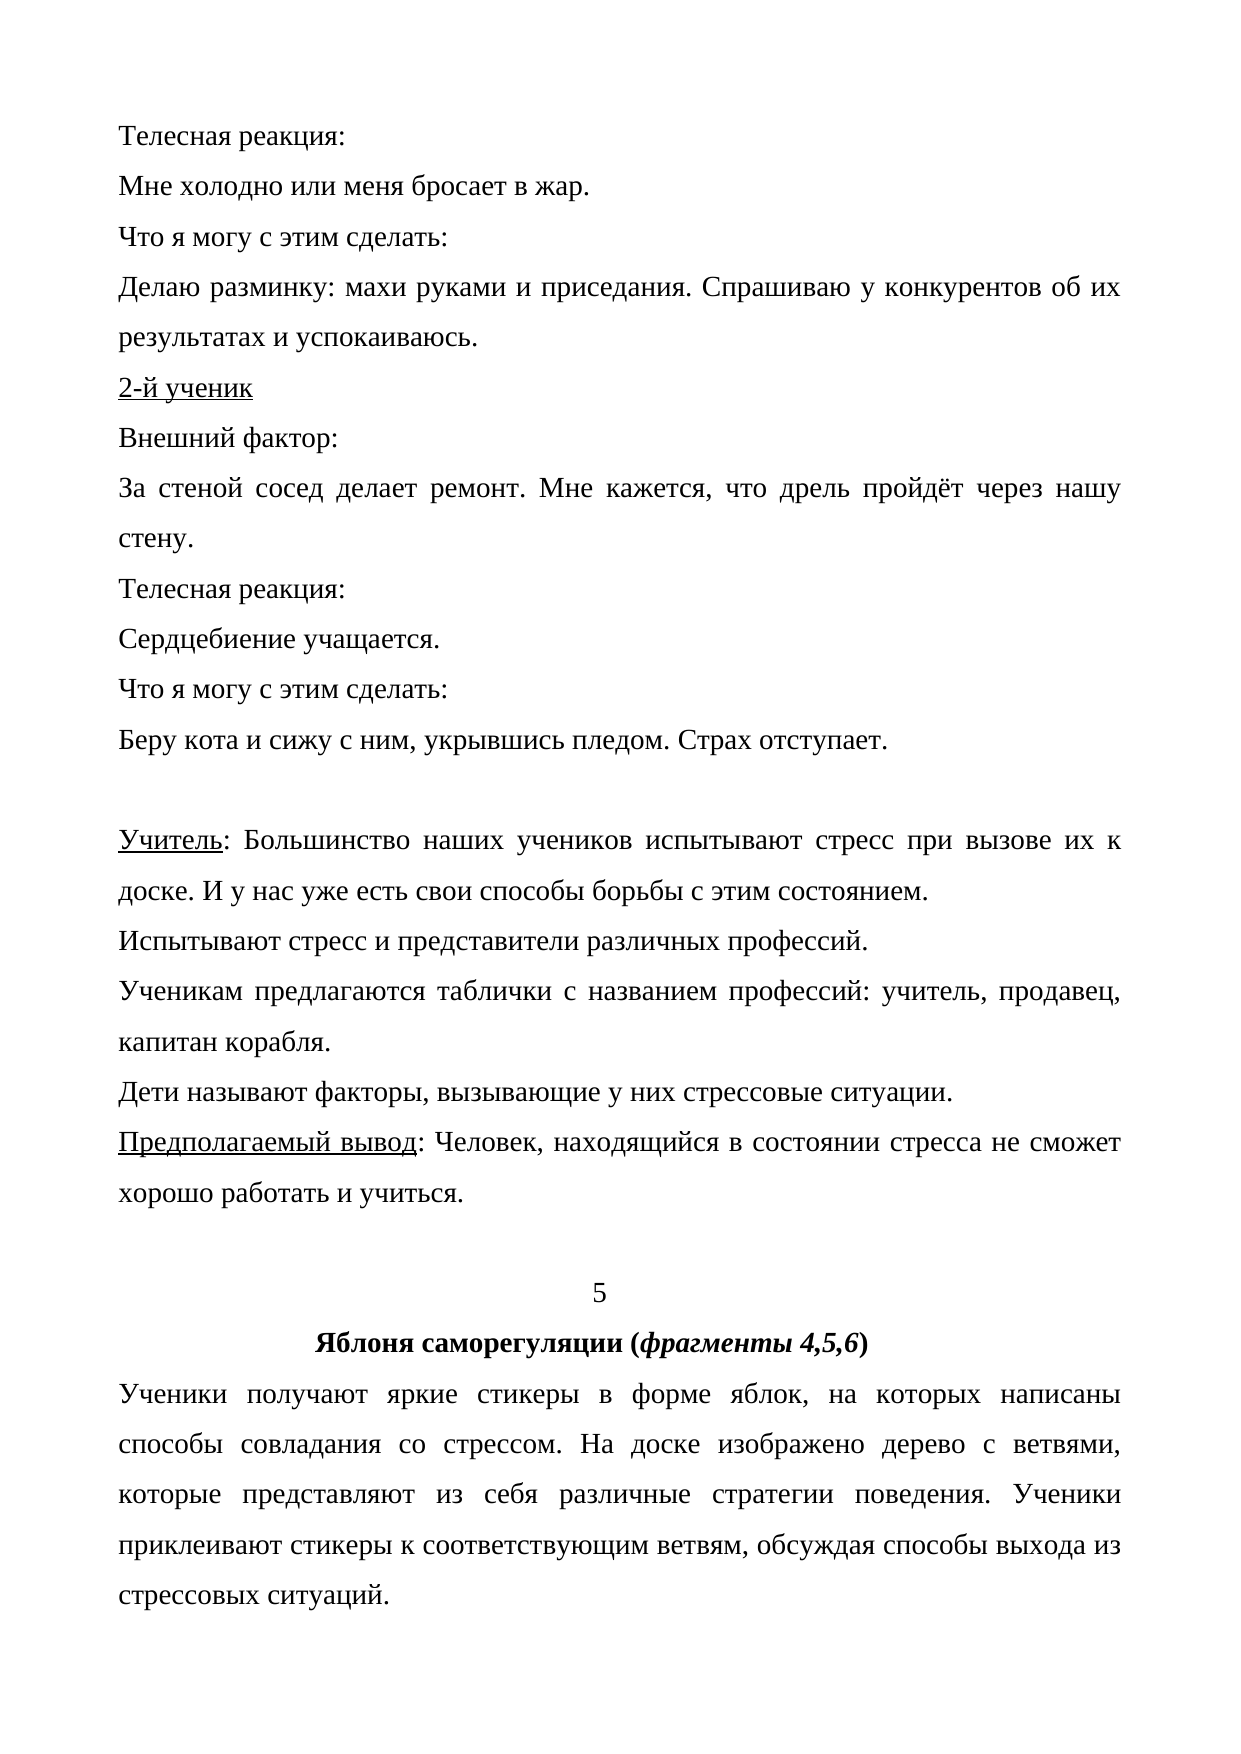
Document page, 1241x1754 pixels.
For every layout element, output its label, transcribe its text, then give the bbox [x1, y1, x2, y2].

text Телесная реакция: [118, 118, 1122, 152]
text Что я могу с этим сделать: [118, 219, 1122, 252]
text Что я могу с этим сделать: [118, 672, 1122, 705]
text Учитель: Большинство наших учеников испытывают стресс при вызове их к доске. И у нас уже есть свои способы борьбы с этим состоянием. [118, 822, 1122, 906]
text Сердцебиение учащается. [118, 621, 1122, 655]
text 5 [118, 1275, 1122, 1309]
text Ученики получают яркие стикеры в форме яблок, на которых написаны способы совладания со стрессом. На доске изображено дерево с ветвями, которые представляют из себя различные стратегии поведения. Ученики приклеивают стикеры к соответствующим ветвям, обсуждая способы выхода из стрессовых ситуаций. [118, 1376, 1122, 1611]
text Ученикам предлагаются таблички с названием профессий: учитель, продавец, капитан корабля. [118, 973, 1122, 1057]
text Телесная реакция: [118, 571, 1122, 604]
text Внешний фактор: [118, 420, 1122, 453]
text Испытывают стресс и представители различных профессий. [118, 923, 1122, 957]
text Беру кота и сижу с ним, укрывшись пледом. Страх отступает. [118, 722, 1122, 755]
text Мне холодно или меня бросает в жар. [118, 168, 1122, 202]
text Делаю разминку: махи руками и приседания. Спрашиваю у конкурентов об их результатах и успокаиваюсь. [118, 269, 1122, 353]
text Дети называют факторы, вызывающие у них стрессовые ситуации. [118, 1074, 1122, 1108]
text Предполагаемый вывод: Человек, находящийся в состоянии стресса не сможет хорошо работать и учиться. [118, 1124, 1122, 1208]
text 2-й ученик [118, 370, 1122, 403]
text За стеной сосед делает ремонт. Мне кажется, что дрель пройдёт через нашу стену. [118, 470, 1122, 554]
text Яблоня саморегуляции (фрагменты 4,5,6) [118, 1326, 1122, 1359]
